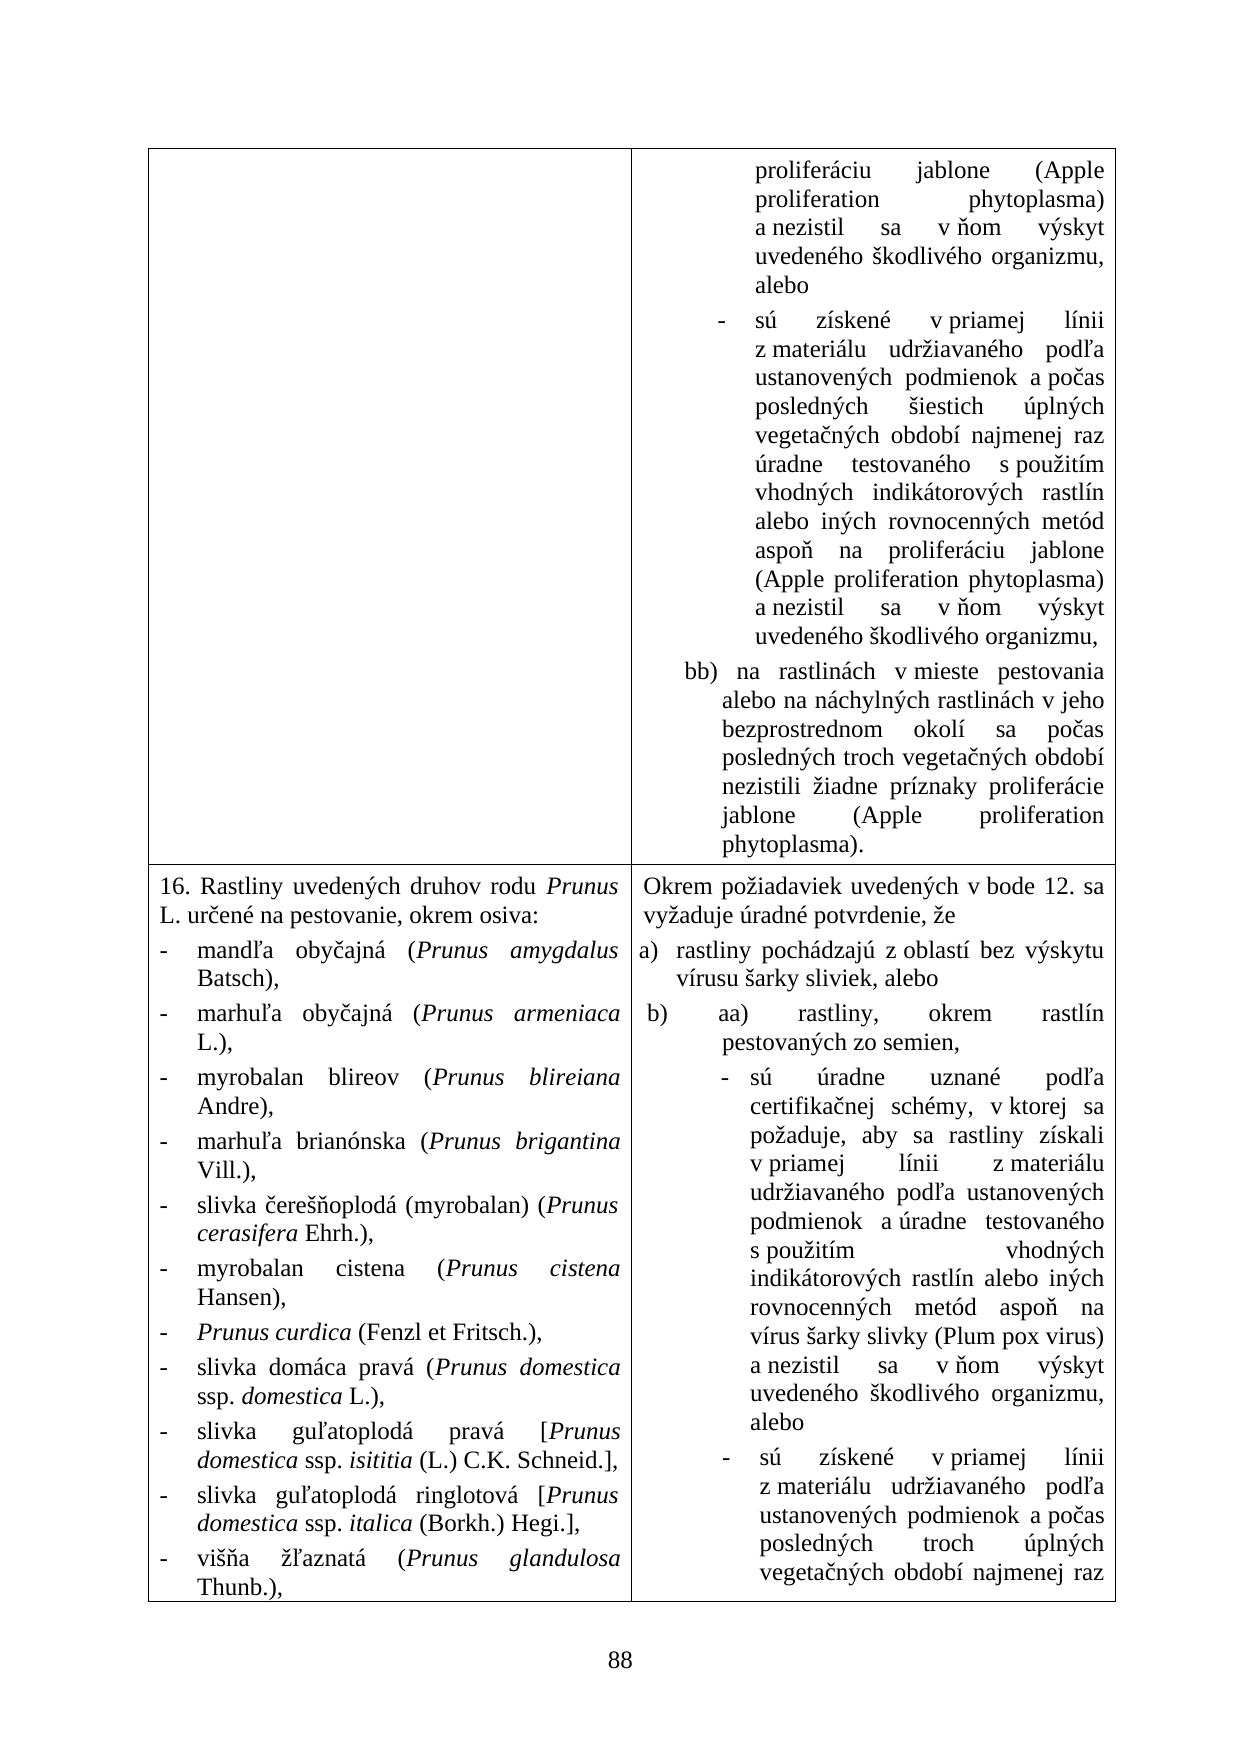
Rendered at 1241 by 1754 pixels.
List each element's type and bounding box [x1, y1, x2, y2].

table_cell [149, 149, 631, 864]
table_cell [632, 149, 1115, 864]
table_cell [149, 865, 631, 1601]
table_cell [632, 865, 1115, 1601]
